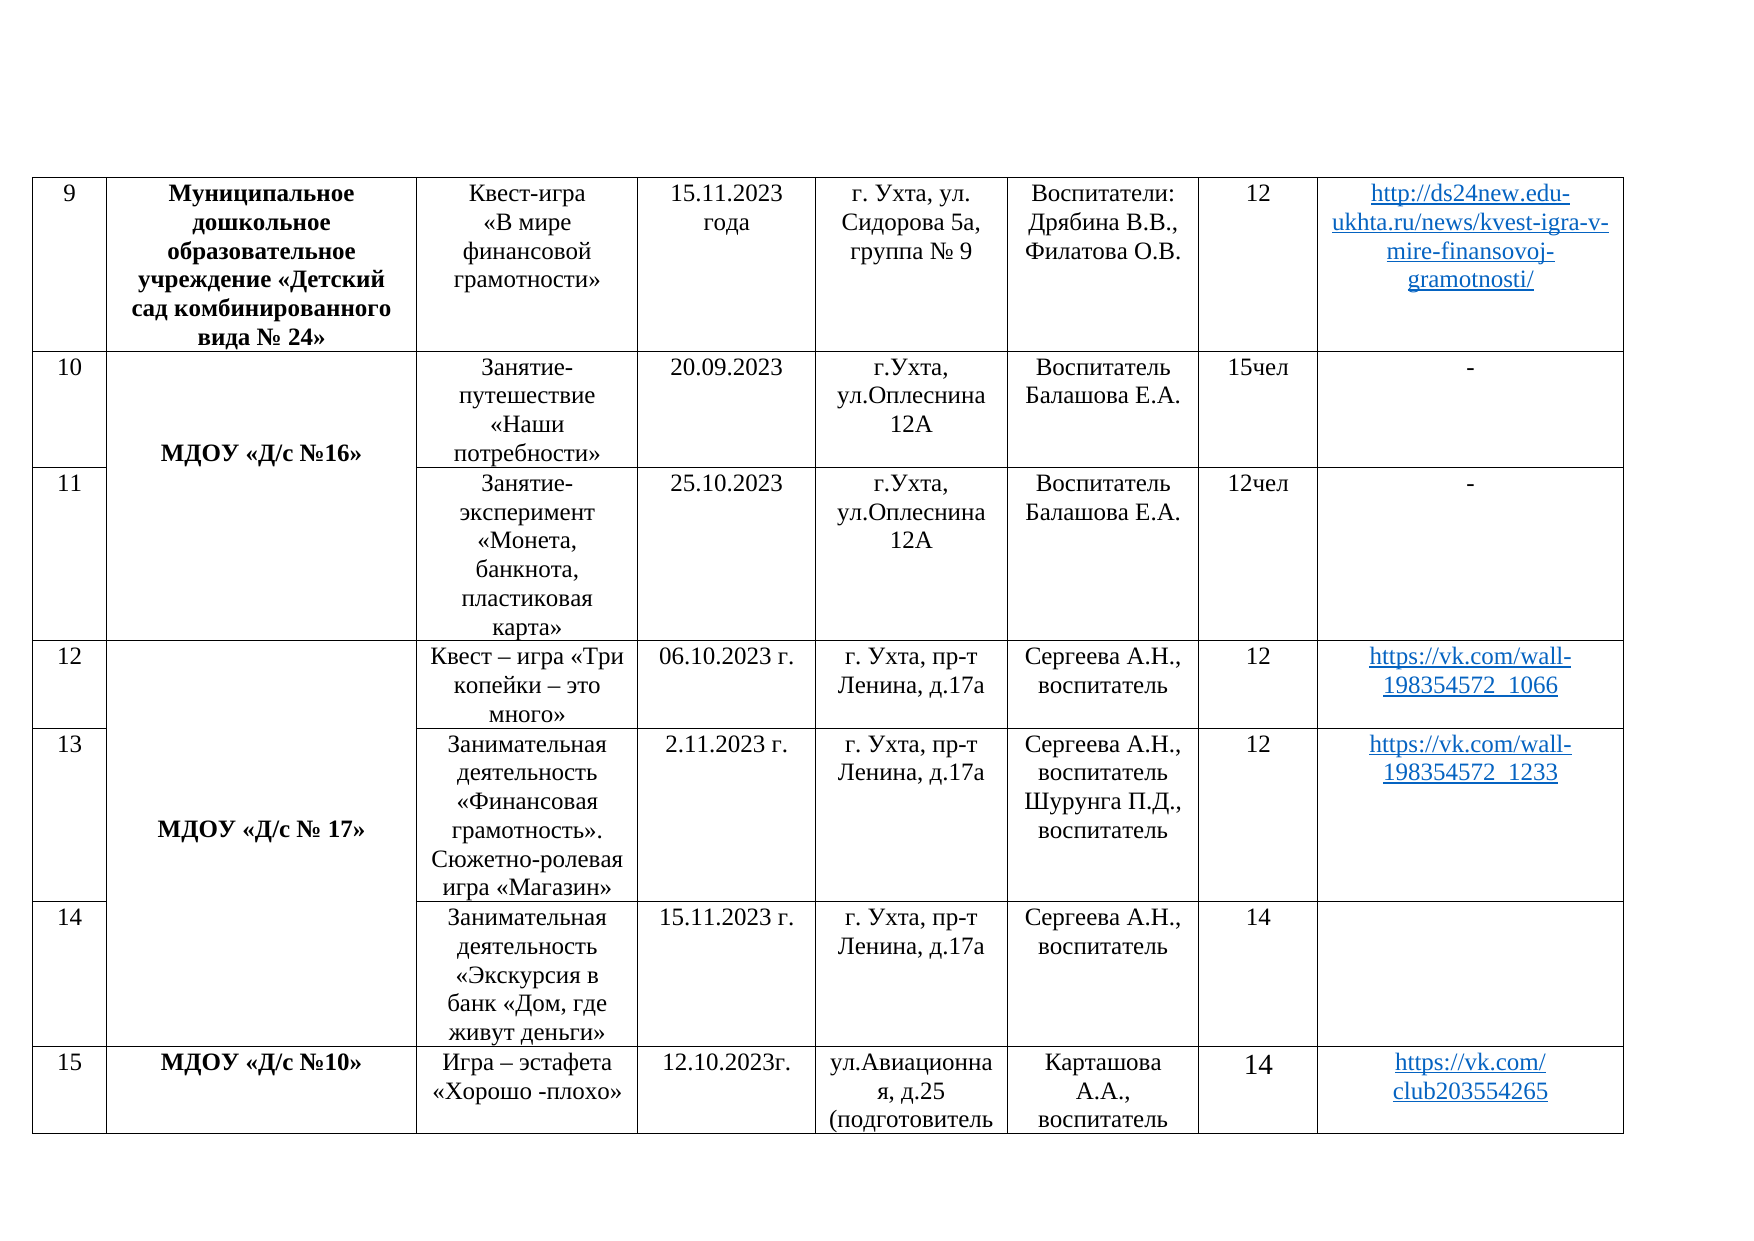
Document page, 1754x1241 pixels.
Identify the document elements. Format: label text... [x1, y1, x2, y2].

table_cell Муниципальное дошкольное образовательное учреждение «Детский сад комбинированного вида № 24» [107, 178, 416, 351]
table_cell 9 [33, 178, 106, 351]
table_cell 15.11.2023 г. [638, 902, 815, 1046]
table_cell 15 [33, 1047, 106, 1133]
table_cell https://vk.com/wall-198354572_1233 [1318, 729, 1623, 901]
table_cell [1318, 902, 1623, 1046]
table_cell 14 [1199, 902, 1317, 1046]
table_cell 12.10.2023г. [638, 1047, 815, 1133]
table_cell МДОУ «Д/с №16» [107, 352, 416, 640]
table_cell - [1318, 352, 1623, 467]
table_cell 13 [33, 729, 106, 901]
table_cell Воспитатель Балашова Е.А. [1008, 468, 1198, 640]
table_cell 2.11.2023 г. [638, 729, 815, 901]
table_cell Занимательная деятельность «Финансовая грамотность». Сюжетно-ролевая игра «Магазин» [417, 729, 637, 901]
table_cell http://ds24new.edu-ukhta.ru/news/kvest-igra-v-mire-finansovoj-gramotnosti/ [1318, 178, 1623, 351]
table_cell Сергеева А.Н., воспитатель Шурунга П.Д., воспитатель [1008, 729, 1198, 901]
table_cell 11 [33, 468, 106, 640]
table_cell 14 [33, 902, 106, 1046]
table_cell 06.10.2023 г. [638, 641, 815, 728]
table_cell г. Ухта, ул. Сидорова 5а, группа № 9 [816, 178, 1007, 351]
table_cell https://vk.com/wall-198354572_1066 [1318, 641, 1623, 728]
table_cell МДОУ «Д/с №10» [107, 1047, 416, 1133]
table_cell г. Ухта, пр-т Ленина, д.17а [816, 902, 1007, 1046]
table_cell Квест – игра «Три копейки – это много» [417, 641, 637, 728]
table_cell Воспитатель Балашова Е.А. [1008, 352, 1198, 467]
table_cell 25.10.2023 [638, 468, 815, 640]
table_cell МДОУ «Д/с № 17» [107, 641, 416, 1046]
table_cell Сергеева А.Н., воспитатель [1008, 641, 1198, 728]
table_cell 14 [1199, 1047, 1317, 1133]
table_cell 15чел [1199, 352, 1317, 467]
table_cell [417, 1047, 637, 1133]
table_cell 12 [33, 641, 106, 728]
table_cell Занятие-путешествие «Наши потребности» [417, 352, 637, 467]
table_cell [1318, 1047, 1623, 1133]
table_cell 12 [1199, 641, 1317, 728]
table_cell Занятие-эксперимент «Монета, банкнота, пластиковая карта» [417, 468, 637, 640]
table_cell г.Ухта, ул.Оплеснина 12А [816, 468, 1007, 640]
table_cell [816, 1047, 1007, 1133]
table_cell г.Ухта, ул.Оплеснина 12А [816, 352, 1007, 467]
table_cell Квест-игра «В мире финансовой грамотности» [417, 178, 637, 351]
table_cell 20.09.2023 [638, 352, 815, 467]
table_cell - [1318, 468, 1623, 640]
table_cell Воспитатели: Дрябина В.В., Филатова О.В. [1008, 178, 1198, 351]
table_cell Сергеева А.Н., воспитатель [1008, 902, 1198, 1046]
table_cell 12 [1199, 729, 1317, 901]
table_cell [1008, 1047, 1198, 1133]
table_cell 12чел [1199, 468, 1317, 640]
table_cell Занимательная деятельность «Экскурсия в банк «Дом, где живут деньги» [417, 902, 637, 1046]
table_cell 15.11.2023 года [638, 178, 815, 351]
table_cell г. Ухта, пр-т Ленина, д.17а [816, 641, 1007, 728]
table_cell 10 [33, 352, 106, 467]
table_cell 12 [1199, 178, 1317, 351]
table_cell г. Ухта, пр-т Ленина, д.17а [816, 729, 1007, 901]
